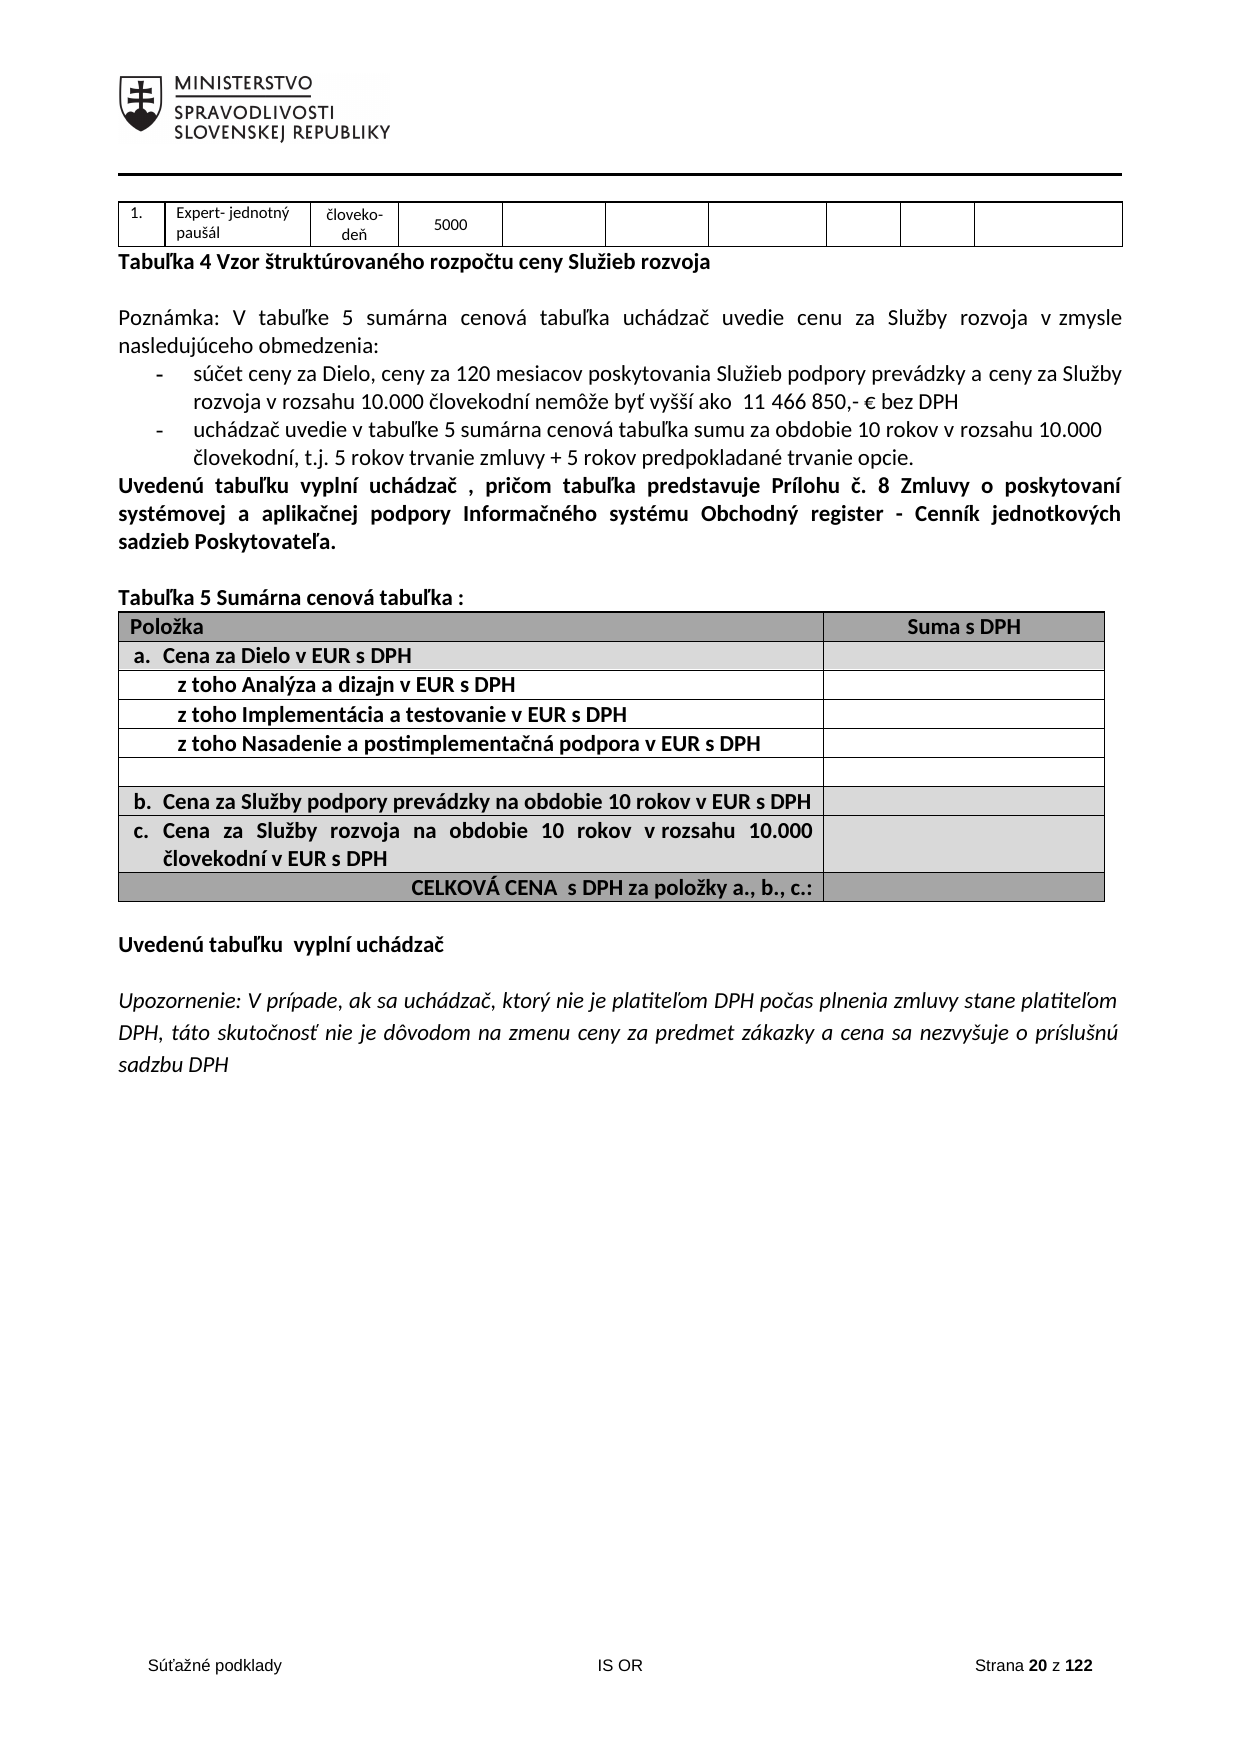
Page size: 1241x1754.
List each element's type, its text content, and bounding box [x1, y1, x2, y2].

table_cell [824, 642, 1104, 669]
table_cell Cena za Dielo v EUR s DPH [119, 642, 823, 669]
table_cell [709, 203, 826, 246]
table_cell [606, 203, 708, 246]
table_cell CELKOVÁ CENA s DPH za položky a., b., c.: [119, 873, 823, 901]
table_cell [824, 671, 1104, 699]
table_cell 1. [119, 203, 164, 246]
table_cell 5000 [399, 203, 502, 246]
table_cell [824, 700, 1104, 728]
text Uvedenú tabuľku vyplní uchádzač [118, 930, 1122, 958]
table_cell Cena za Služby podpory prevádzky na obdobie 10 rokov v EUR s DPH [119, 787, 823, 815]
table_cell [824, 816, 1104, 872]
table_cell [824, 787, 1104, 815]
table_header Položka [119, 613, 823, 641]
table_header Suma s DPH [824, 613, 1104, 641]
table_cell [827, 203, 900, 246]
table_cell [119, 758, 823, 786]
text Poznámka: V tabuľke 5 sumárna cenová tabuľka uchádzač uvedie cenu za Služby rozvoja v zmysle nasledujúceho obmedzenia: [118, 303, 1122, 359]
list súčet ceny za Dielo, ceny za 120 mesiacov poskytovania Služieb podpory prevádzky a ceny za Služby rozvoja v rozsahu 10.000 človekodní nemôže byť vyšší ako 11 466 850,- € bez DPH [156, 359, 1122, 415]
table_cell [901, 203, 974, 246]
table_cell Expert- jednotný paušál [166, 203, 310, 246]
table_cell [824, 729, 1104, 757]
table_cell Cena za Služby rozvoja na obdobie 10 rokov v rozsahu 10.000 človekodní v EUR s DPH [119, 816, 823, 872]
table_cell človeko-deň [311, 203, 398, 246]
list uchádzač uvedie v tabuľke 5 sumárna cenová tabuľka sumu za obdobie 10 rokov v rozsahu 10.000 človekodní, t.j. 5 rokov trvanie zmluvy + 5 rokov predpokladané trvanie opcie. [156, 415, 1122, 471]
table_cell [503, 203, 605, 246]
picture [118, 73, 390, 144]
table_cell z toho Implementácia a testovanie v EUR s DPH [119, 700, 823, 728]
table_cell [975, 203, 1122, 246]
table_cell z toho Analýza a dizajn v EUR s DPH [119, 671, 823, 699]
table_cell [824, 758, 1104, 786]
text Tabuľka 4 Vzor štruktúrovaného rozpočtu ceny Služieb rozvoja [118, 247, 1122, 275]
text Tabuľka 5 Sumárna cenová tabuľka : [118, 583, 1122, 611]
table_cell [824, 873, 1104, 901]
table_cell z toho Nasadenie a postimplementačná podpora v EUR s DPH [119, 729, 823, 757]
text Upozornenie: V prípade, ak sa uchádzač, ktorý nie je platiteľom DPH počas plnenia zmluvy stane platiteľom DPH, táto skutočnosť nie je dôvodom na zmenu ceny za predmet zákazky a cena sa nezvyšuje o príslušnú sadzbu DPH [118, 986, 1122, 1078]
